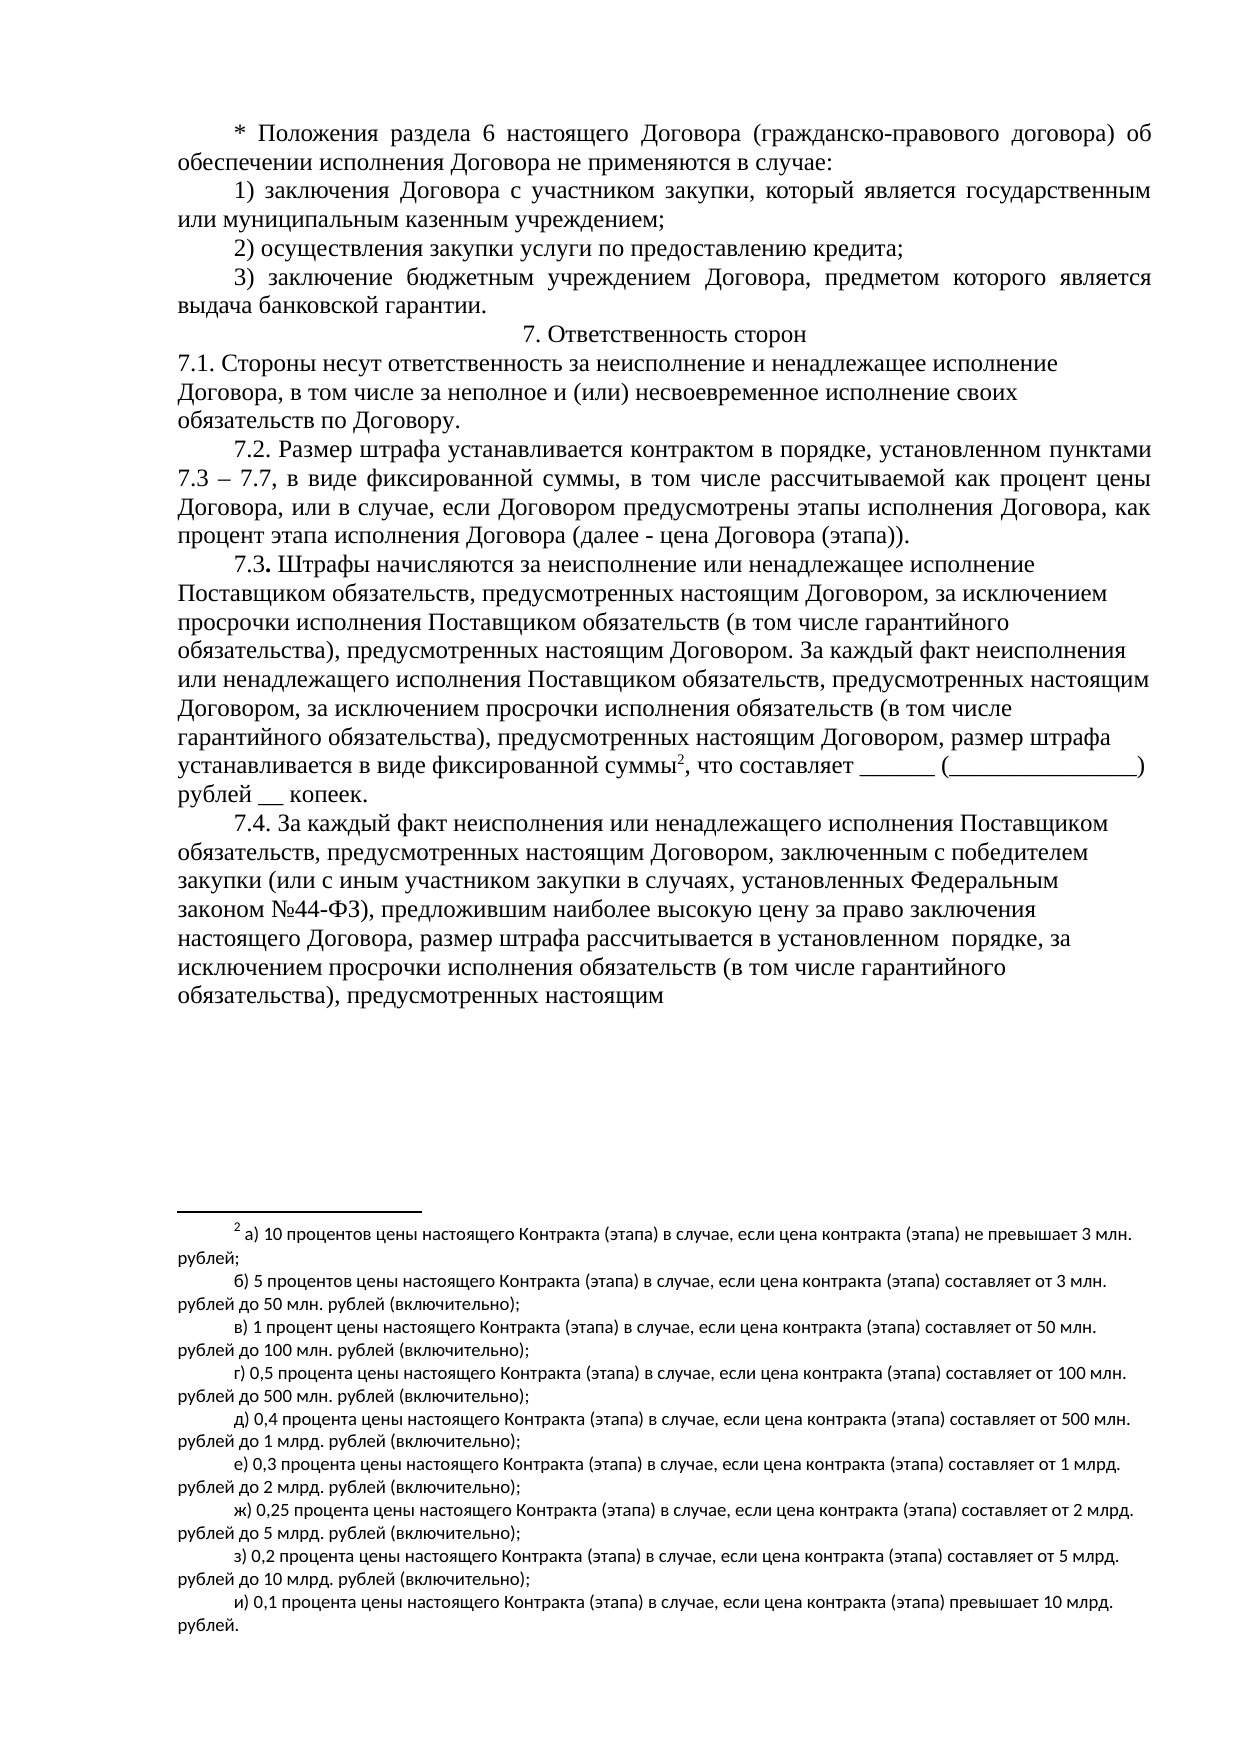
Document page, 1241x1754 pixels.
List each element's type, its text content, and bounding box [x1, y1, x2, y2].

text 7.4. За каждый факт неисполнения или ненадлежащего исполнения Поставщиком обязательств, предусмотренных настоящим Договором, заключенным с победителем закупки (или с иным участником закупки в случаях, установленных Федеральным законом №44-ФЗ), предложившим наиболее высокую цену за право заключения настоящего Договора, размер штрафа рассчитывается в установленном порядке, за исключением просрочки исполнения обязательств (в том числе гарантийного обязательства), предусмотренных настоящим [177, 808, 1152, 1009]
text * Положения раздела 6 настоящего Договора (гражданско-правового договора) об обеспечении исполнения Договора не применяются в случае: [177, 118, 1152, 176]
text 2) осуществления закупки услуги по предоставлению кредита; [177, 233, 1152, 262]
text 7. Ответственность сторон [177, 319, 1152, 348]
text 1) заключения Договора с участником закупки, который является государственным или муниципальным казенным учреждением; [177, 176, 1152, 233]
text 7.2. Размер штрафа устанавливается контрактом в порядке, установленном пунктами 7.3 – 7.7, в виде фиксированной суммы, в том числе рассчитываемой как процент цены Договора, или в случае, если Договором предусмотрены этапы исполнения Договора, как процент этапа исполнения Договора (далее - цена Договора (этапа)). [177, 434, 1152, 549]
text 7.3. Штрафы начисляются за неисполнение или ненадлежащее исполнение Поставщиком обязательств, предусмотренных настоящим Договором, за исключением просрочки исполнения Поставщиком обязательств (в том числе гарантийного обязательства), предусмотренных настоящим Договором. За каждый факт неисполнения или ненадлежащего исполнения Поставщиком обязательств, предусмотренных настоящим Договором, за исключением просрочки исполнения обязательств (в том числе гарантийного обязательства), предусмотренных настоящим Договором, размер штрафа устанавливается в виде фиксированной суммы, что составляет ______ (_______________) рублей __ копеек. [177, 549, 1152, 808]
text 7.1. Стороны несут ответственность за неисполнение и ненадлежащее исполнение Договора, в том числе за неполное и (или) несвоевременное исполнение своих обязательств по Договору. [177, 348, 1152, 434]
text 3) заключение бюджетным учреждением Договора, предметом которого является выдача банковской гарантии. [177, 262, 1152, 319]
